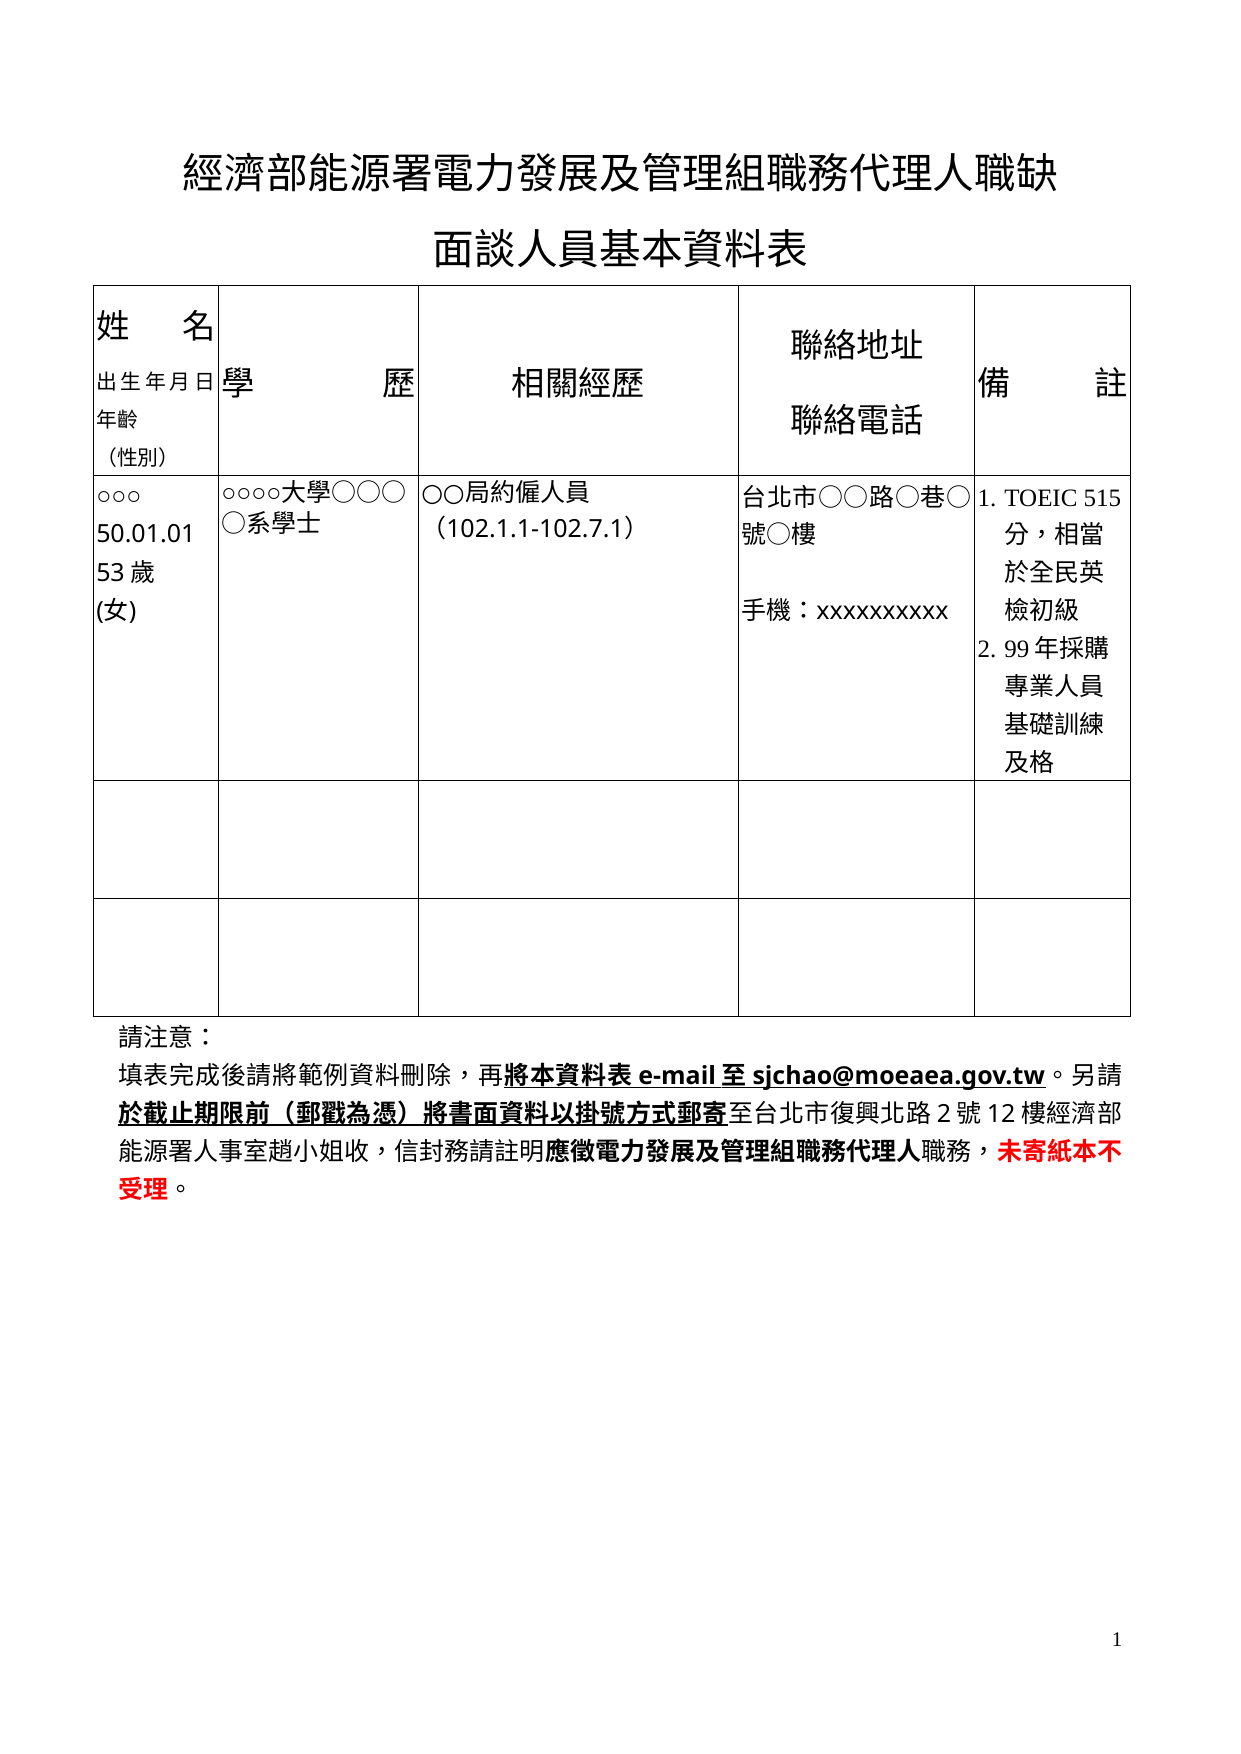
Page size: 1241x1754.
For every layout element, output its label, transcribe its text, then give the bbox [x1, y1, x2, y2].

table_cell TOEIC 515分，相當於全民英檢初級 99年採購專業人員基礎訓練及格 [975, 476, 1130, 779]
text 填表完成後請將範例資料刪除，再將本資料表e-mail至sjchao@moeaea.gov.tw。另請於截止期限前（郵戳為憑）將書面資料以掛號方式郵寄至台北市復興北路2號12樓經濟部能源署人事室趙小姐收，信封務請註明應徵電力發展及管理組職務代理人職務，未寄紙本不受理。 [118, 1055, 1122, 1206]
table_cell ○○○ 50.01.01 53歲 (女) [94, 476, 218, 779]
table_cell [419, 899, 738, 1016]
table_cell [739, 899, 974, 1016]
table_cell [94, 899, 218, 1016]
text 面談人員基本資料表 [118, 209, 1122, 284]
table_header 學歷 [219, 286, 418, 475]
table_cell [94, 781, 218, 898]
table_header 備註 [975, 286, 1130, 475]
table_cell 台北市○○路○巷○號○樓 手機：xxxxxxxxxx [739, 476, 974, 779]
text 請注意： [118, 1017, 1122, 1055]
table_cell [219, 899, 418, 1016]
table_cell [975, 899, 1130, 1016]
table_header 相關經歷 [419, 286, 738, 475]
table_cell [419, 781, 738, 898]
table_header 聯絡地址 聯絡電話 [739, 286, 974, 475]
table_cell [739, 781, 974, 898]
table_cell [219, 781, 418, 898]
table_cell ○○○○大學○○○○系學士 [219, 476, 418, 779]
table_cell ○○局約僱人員 （102.1.1-102.7.1） [419, 476, 738, 779]
table_header 姓 名 出生年月日 年齡 （性別） [94, 286, 218, 475]
table_cell [975, 781, 1130, 898]
text 經濟部能源署電力發展及管理組職務代理人職缺 [118, 133, 1122, 209]
